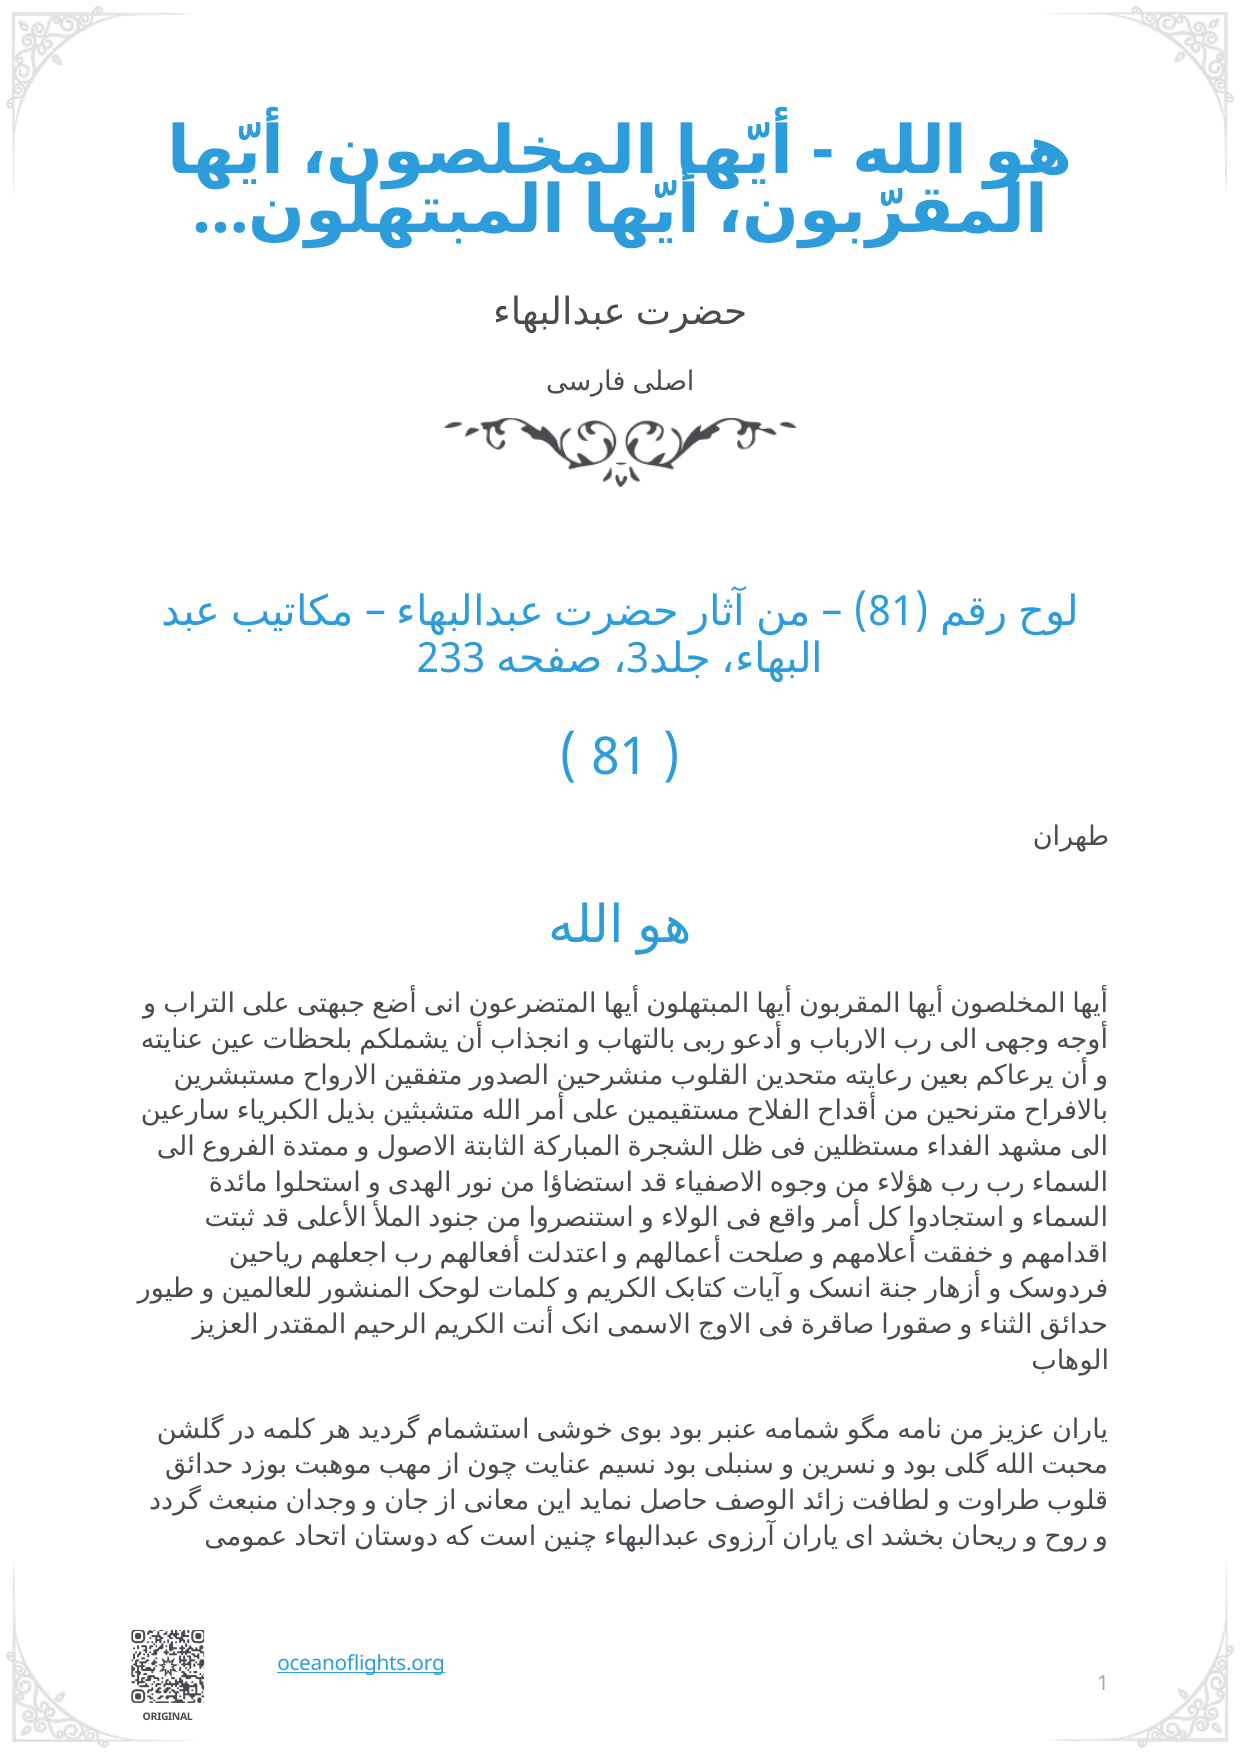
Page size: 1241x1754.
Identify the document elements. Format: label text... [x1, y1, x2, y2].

picture [1046, 1560, 1234, 1748]
picture [444, 418, 797, 487]
title هو الله - أيّها المخلصون، أيّها المقرّبون، أيّها المبتهلون... [131, 117, 1109, 259]
subtitle هو الله [131, 890, 1109, 955]
subtitle لوح رقم (81) – من آثار حضرت عبدالبهاء – مکاتیب عبد البهاء، جلد3، صفحه 233 [131, 583, 1109, 689]
text حضرت عبدالبهاء [131, 293, 1109, 333]
picture [6, 1560, 205, 1748]
picture [1046, 6, 1234, 194]
text اصلی فارسی [131, 366, 1109, 401]
subtitle ( 81 ) [131, 723, 1109, 788]
text طهران [131, 821, 1109, 856]
picture [6, 6, 194, 194]
text أیها المخلصون أیها المقربون أیها المبتهلون أیها المتضرعون انی أضع جبهتی علی التراب و أوجه وجهی الی رب الارباب و أدعو ربی بالتهاب و انجذاب أن یشملکم بلحظات عین عنایته و أن یرعاکم بعین رعایته متحدین القلوب منشرحین الصدور متفقین الارواح مستبشرین بالافراح مترنحین من أقداح الفلاح مستقیمین علی أمر الله متشبثین بذیل الکبریاء سارعین الی مشهد الفداء مستظلین فی ظل الشجرة المبارکة الثابتة الاصول و ممتدة الفروع الی السماء رب رب هؤلاء من وجوه الاصفیاء قد استضاؤا من نور الهدی و استحلوا مائدة السماء و استجادوا کل أمر واقع فی الولاء و استنصروا من جنود الملأ الأعلی قد ثبتت اقدامهم و خفقت أعلامهم و صلحت أعمالهم و اعتدلت أفعالهم رب اجعلهم ریاحین فردوسک و أزهار جنة انسک و آیات کتابک الکریم و کلمات لوحک المنشور للعالمین و طیور حدائق الثناء و صقورا صاقرة فی الاوج الاسمی انک أنت الکریم الرحیم المقتدر العزیز الوهاب [131, 988, 1109, 1380]
